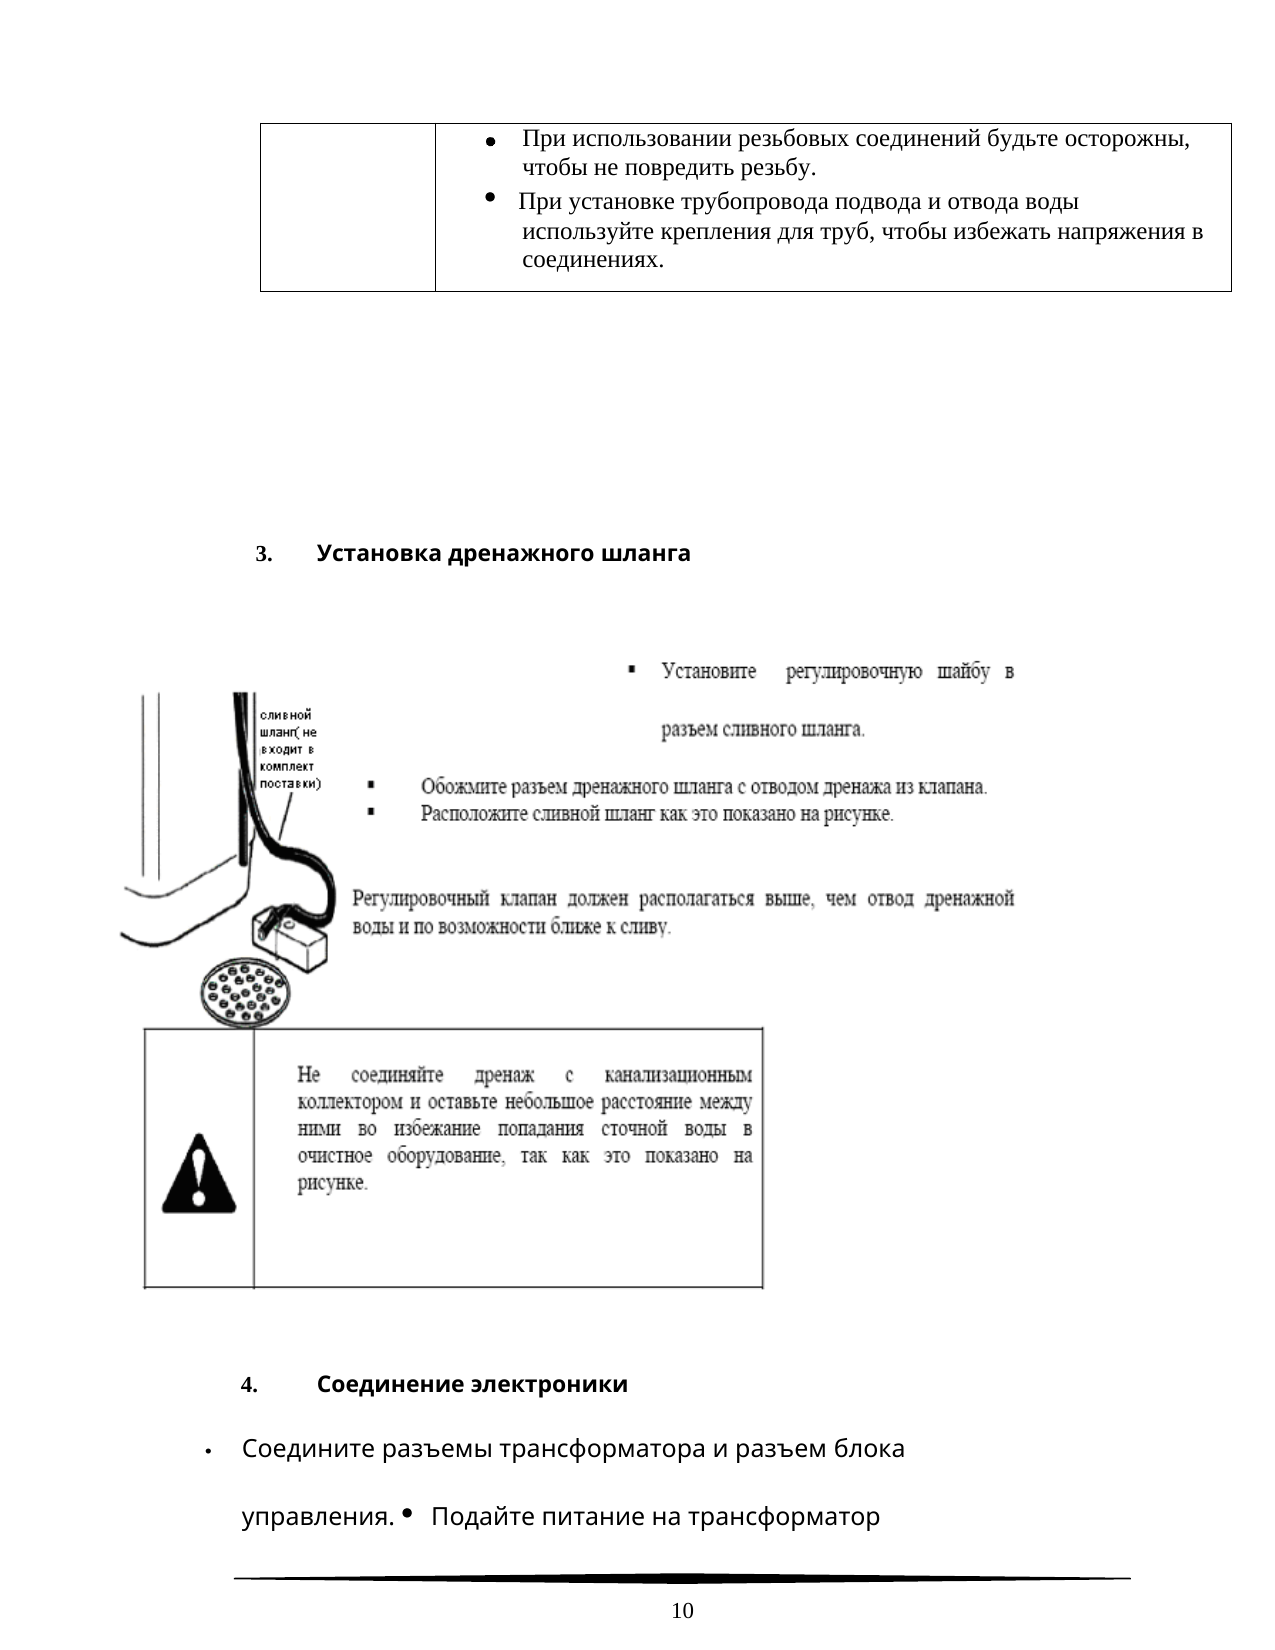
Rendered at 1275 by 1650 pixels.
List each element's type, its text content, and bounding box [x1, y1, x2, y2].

picture [205, 1441, 218, 1458]
picture [484, 124, 508, 154]
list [204, 1431, 992, 1532]
picture [83, 657, 1058, 1308]
picture [401, 1494, 425, 1526]
list Соединение электроники [241, 1368, 1198, 1399]
list Установка дренажного шланга [255, 537, 1198, 568]
picture [484, 181, 508, 210]
